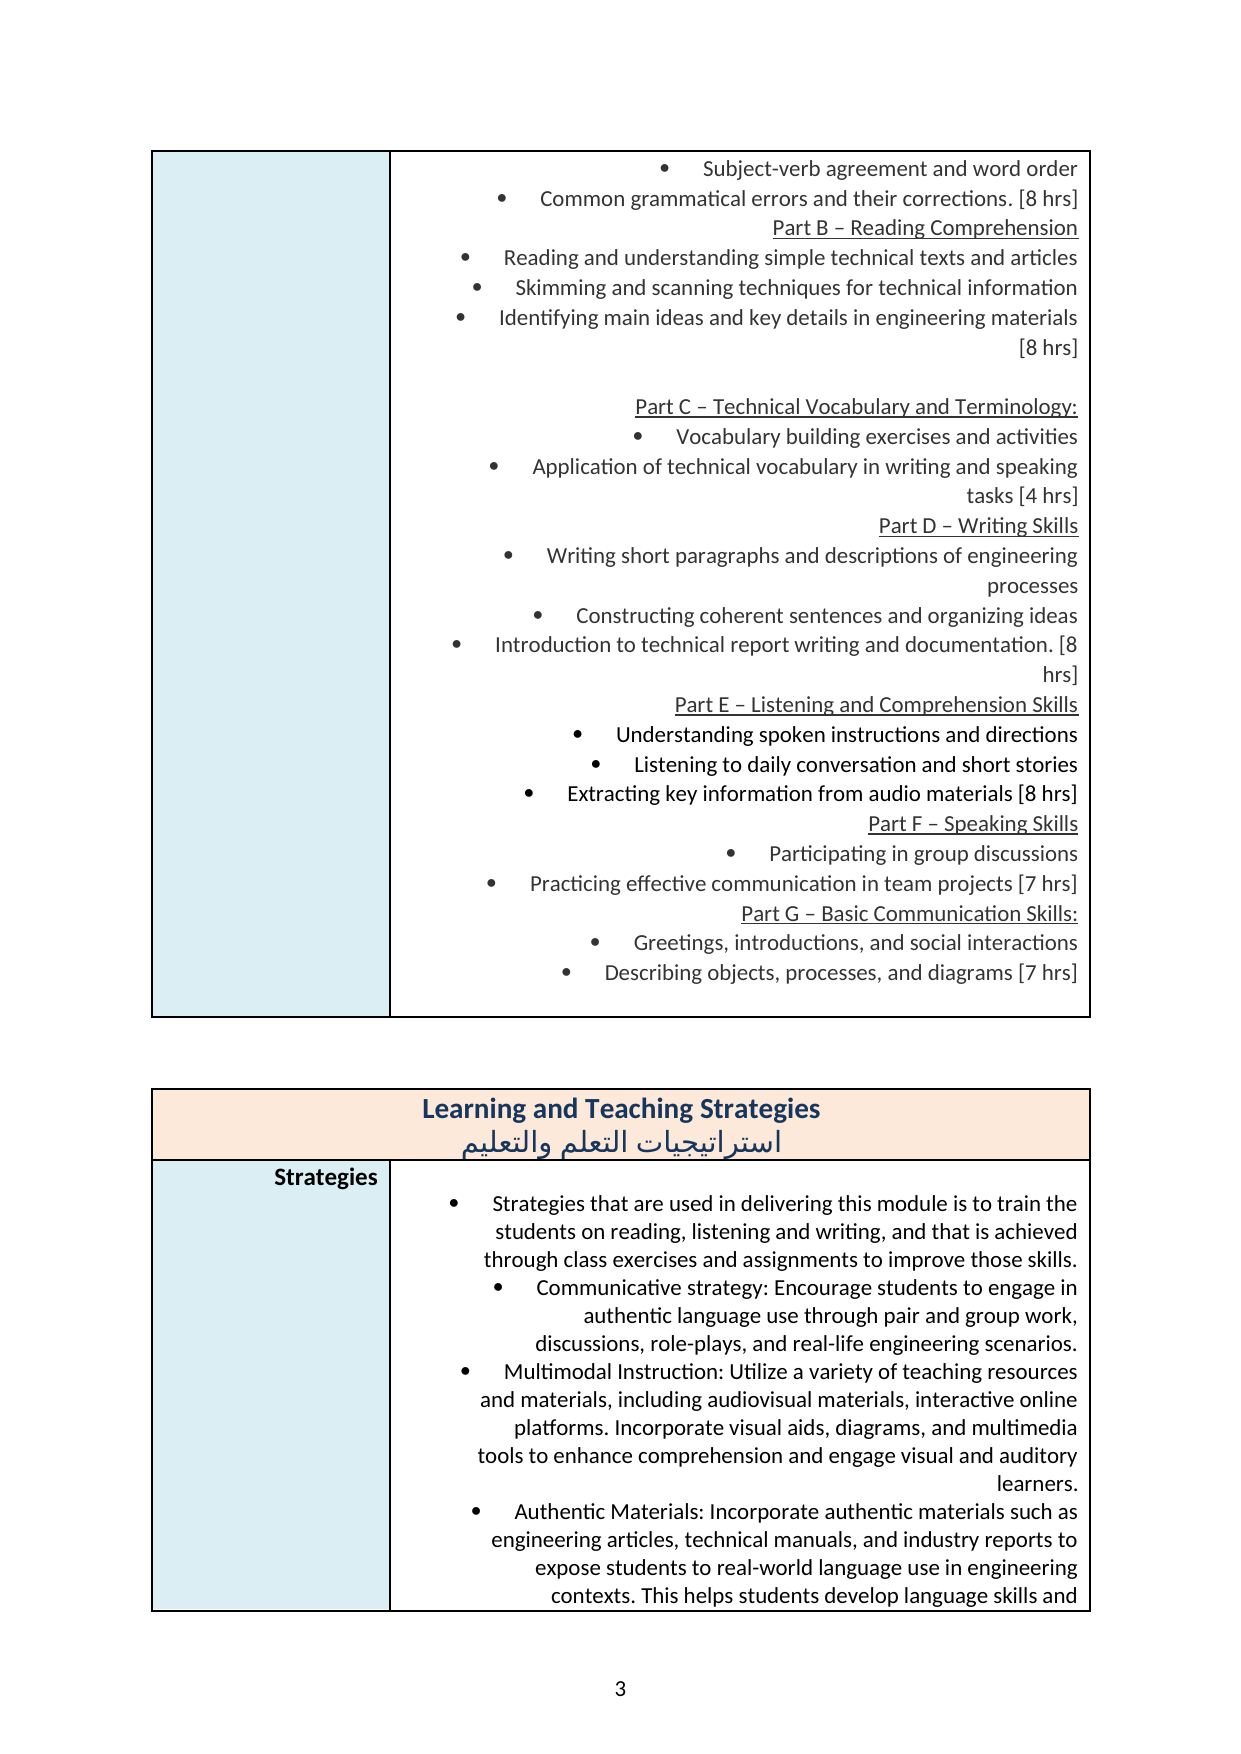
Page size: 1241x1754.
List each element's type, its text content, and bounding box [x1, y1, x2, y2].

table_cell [153, 152, 389, 1016]
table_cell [391, 1161, 1089, 1609]
table_header Learning and Teaching Strategies استراتيجيات التعلم والتعليم [153, 1090, 1089, 1159]
table_cell Strategies [153, 1161, 389, 1609]
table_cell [391, 152, 1089, 1016]
